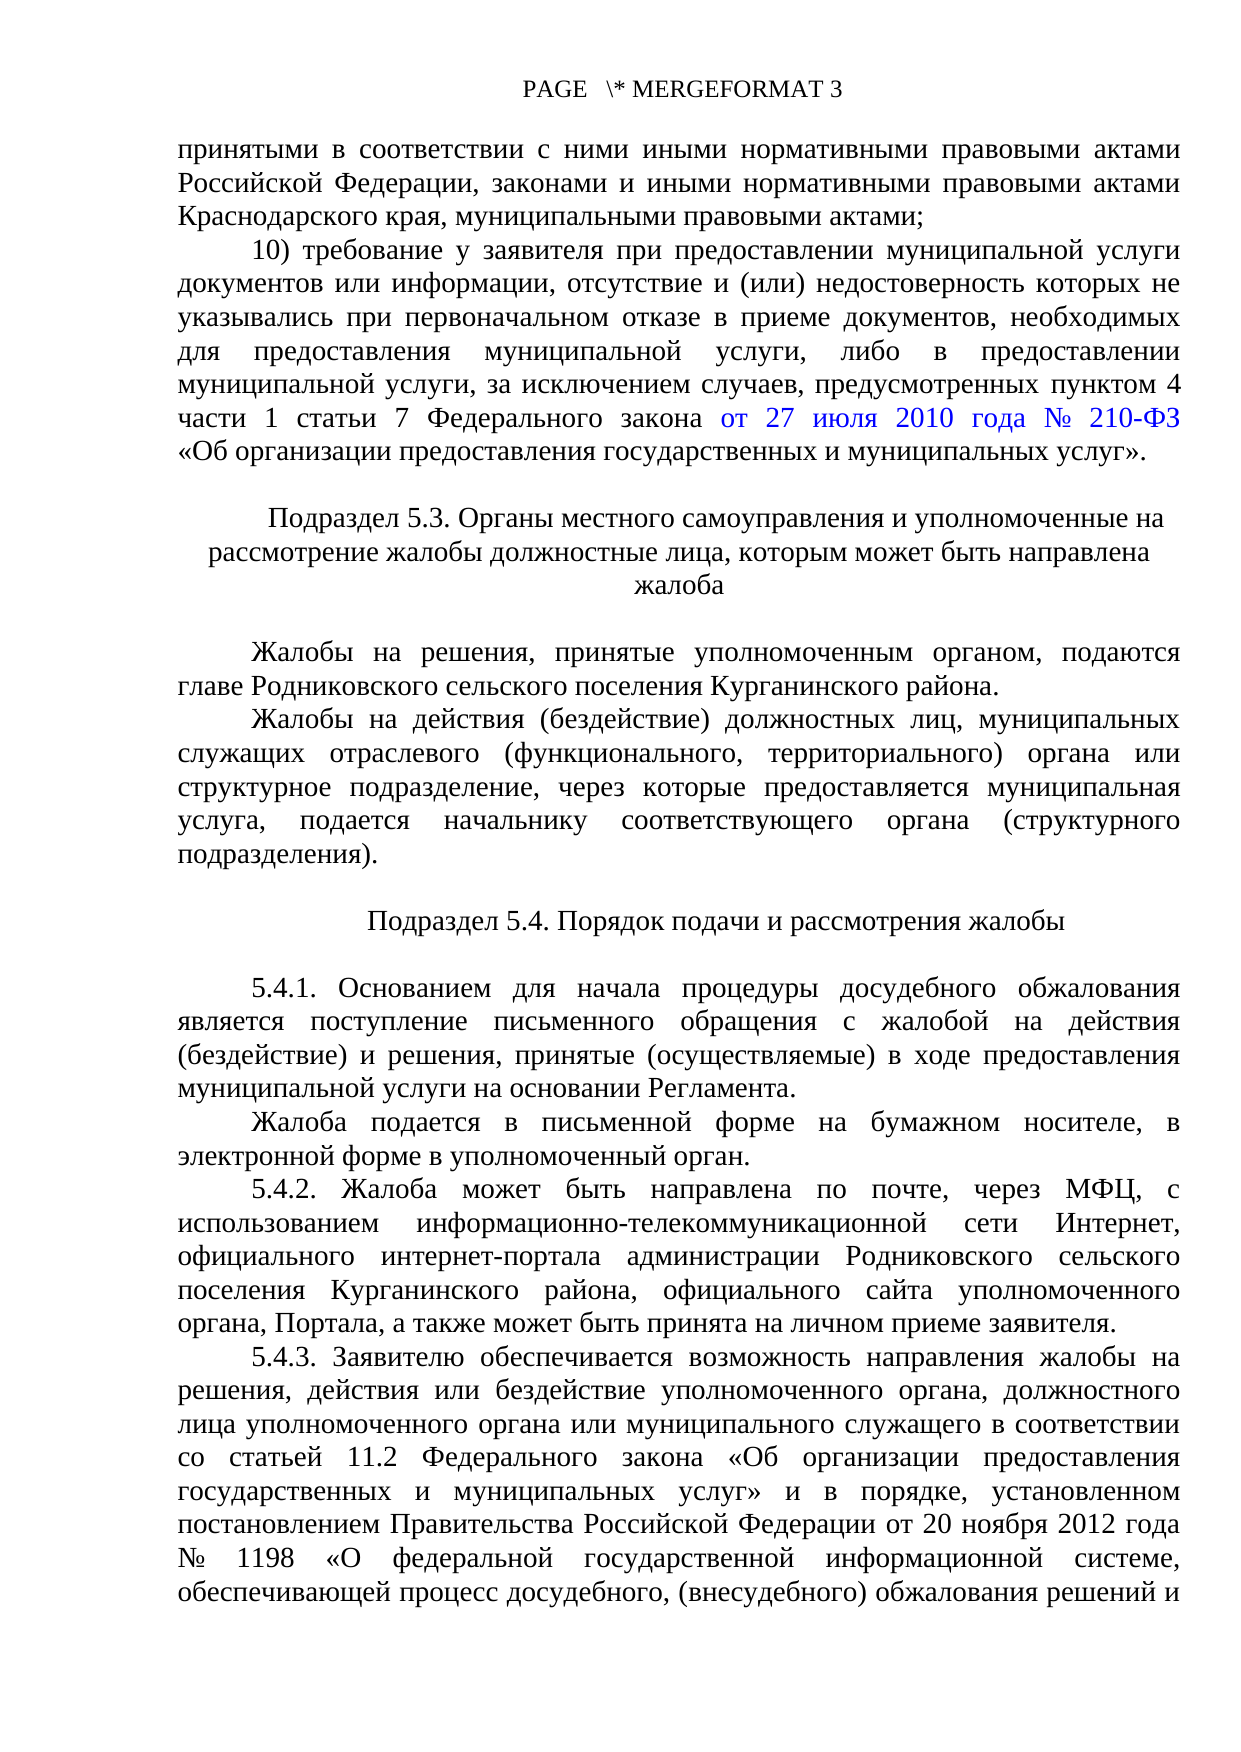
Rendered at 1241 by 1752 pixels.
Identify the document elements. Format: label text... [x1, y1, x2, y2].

text Жалобы на решения, принятые уполномоченным органом, подаются главе Родниковского сельского поселения Курганинского района. [177, 634, 1181, 702]
text 10) требование у заявителя при предоставлении муниципальной услуги документов или информации, отсутствие и (или) недостоверность которых не указывались при первоначальном отказе в приеме документов, необходимых для предоставления муниципальной услуги, либо в предоставлении муниципальной услуги, за исключением случаев, предусмотренных пунктом 4 части 1 статьи 7 Федерального закона от 27 июля 2010 года № 210-ФЗ «Об организации предоставления государственных и муниципальных услуг». [177, 232, 1181, 467]
text 5.4.2. Жалоба может быть направлена по почте, через МФЦ, с использованием информационно-телекоммуникационной сети Интернет, официального интернет-портала администрации Родниковского сельского поселения Курганинского района, официального сайта уполномоченного органа, Портала, а также может быть принята на личном приеме заявителя. [177, 1171, 1181, 1339]
text 5.4.1. Основанием для начала процедуры досудебного обжалования является поступление письменного обращения с жалобой на действия (бездействие) и решения, принятые (осуществляемые) в ходе предоставления муниципальной услуги на основании Регламента. [177, 970, 1181, 1104]
text Подраздел 5.4. Порядок подачи и рассмотрения жалобы [177, 903, 1181, 936]
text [177, 131, 1181, 232]
text Подраздел 5.3. Органы местного самоуправления и уполномоченные на рассмотрение жалобы должностные лица, которым может быть направлена жалоба [177, 500, 1181, 601]
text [177, 1339, 1181, 1607]
text Жалобы на действия (бездействие) должностных лиц, муниципальных служащих отраслевого (функционального, территориального) органа или структурное подразделение, через которые предоставляется муниципальная услуга, подается начальнику соответствующего органа (структурного подразделения). [177, 702, 1181, 869]
text Жалоба подается в письменной форме на бумажном носителе, в электронной форме в уполномоченный орган. [177, 1104, 1181, 1171]
